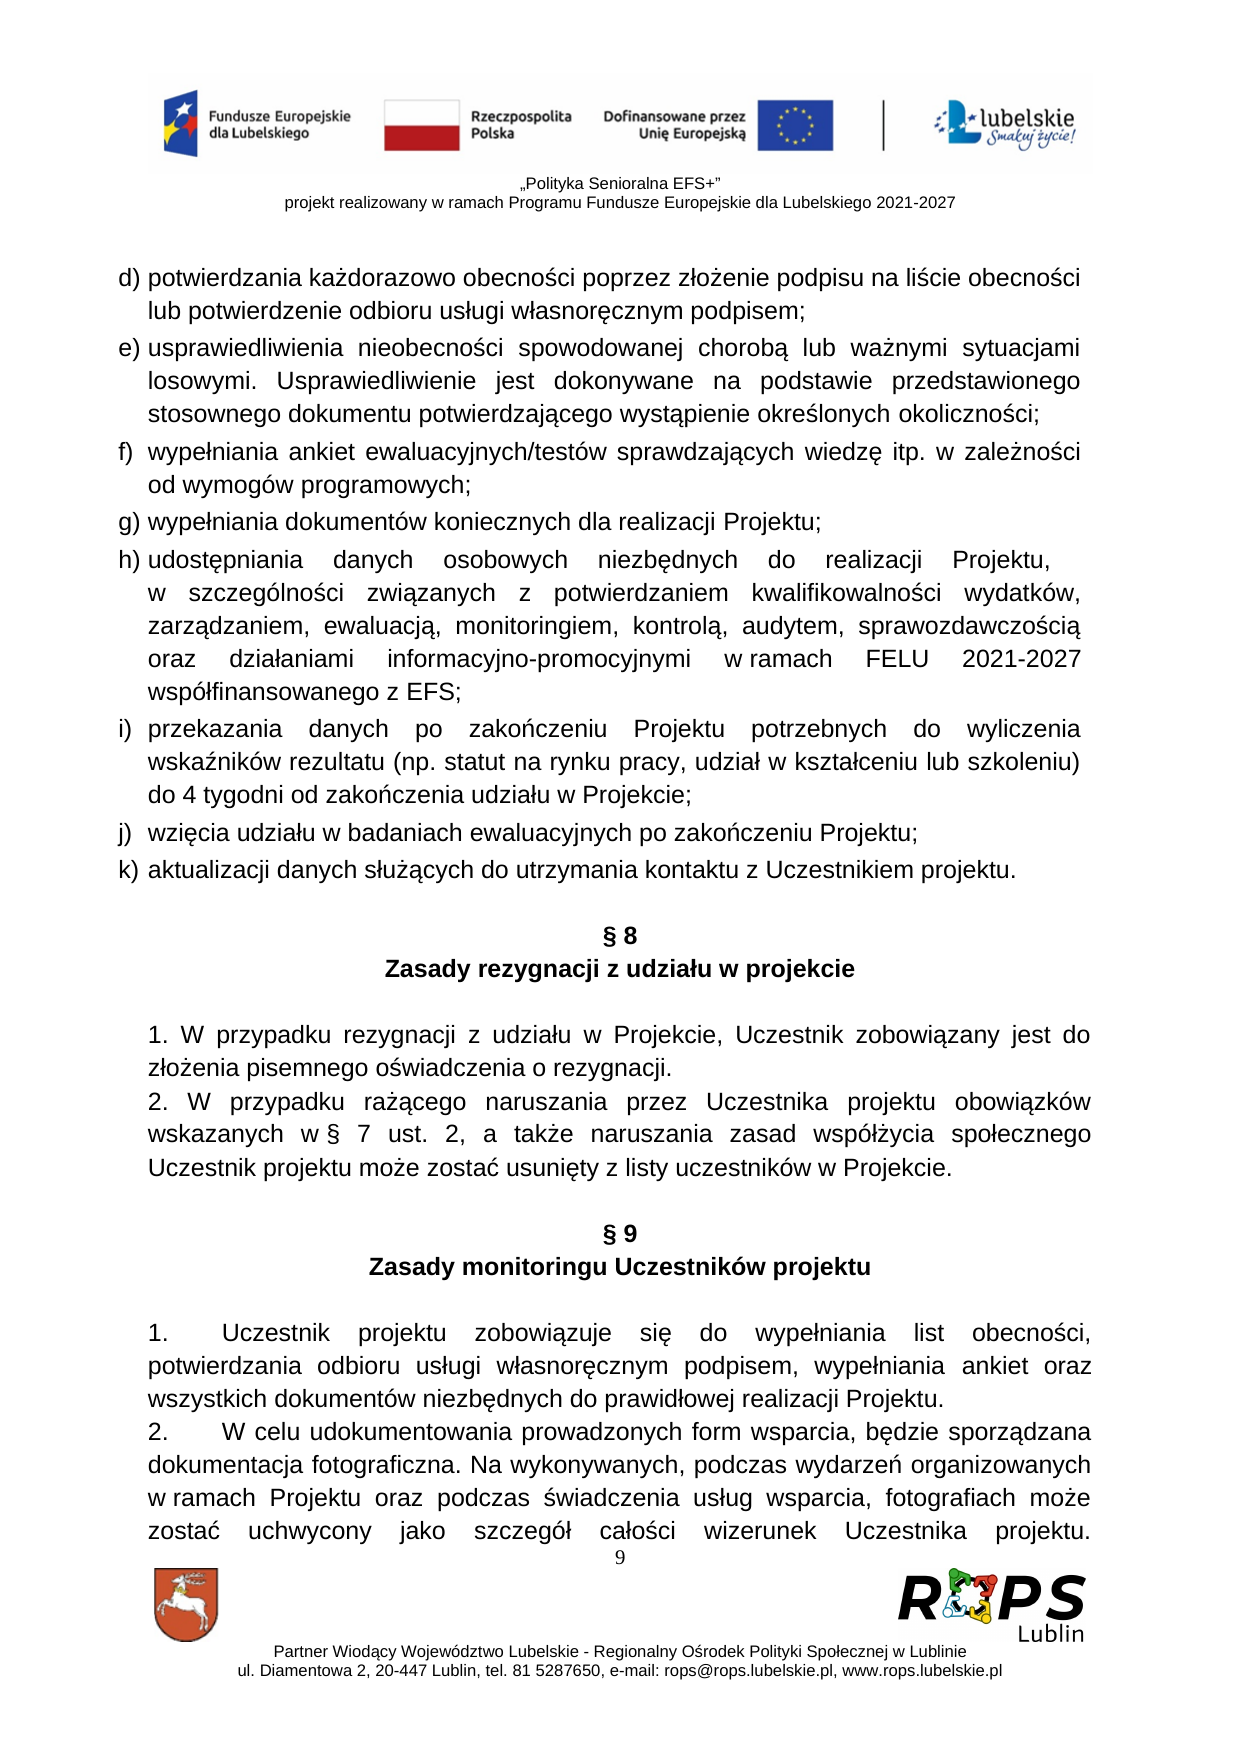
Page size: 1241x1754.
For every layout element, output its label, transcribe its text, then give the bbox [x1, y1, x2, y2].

list wzięcia udziału w badaniach ewaluacyjnych po zakończeniu Projektu; [118, 818, 1082, 847]
list potwierdzania każdorazowo obecności poprzez złożenie podpisu na liście obecności lub potwierdzenie odbioru usługi własnoręcznym podpisem; [118, 263, 1082, 324]
list Uczestnik projektu zobowiązuje się do wypełniania list obecności, potwierdzania odbioru usługi własnoręcznym podpisem, wypełniania ankiet oraz wszystkich dokumentów niezbędnych do prawidłowej realizacji Projektu. [148, 1318, 1092, 1412]
list przekazania danych po zakończeniu Projektu potrzebnych do wyliczenia wskaźników rezultatu (np. statut na rynku pracy, udział w kształceniu lub szkoleniu) do 4 tygodni od zakończenia udziału w Projekcie; [118, 714, 1082, 809]
text 2. W przypadku rażącego naruszania przez Uczestnika projektu obowiązków wskazanych w § 7 ust. 2, a także naruszania zasad współżycia społecznego Uczestnik projektu może zostać usunięty z listy uczestników w Projekcie. [148, 1086, 1092, 1181]
text Zasady monitoringu Uczestników projektu [148, 1252, 1092, 1280]
list udostępniania danych osobowych niezbędnych do realizacji Projektu, w szczególności związanych z potwierdzaniem kwalifikowalności wydatków, zarządzaniem, ewaluacją, monitoringiem, kontrolą, audytem, sprawozdawczością oraz działaniami informacyjno-promocyjnymi w ramach FELU 2021-2027 współfinansowanego z EFS; [118, 545, 1082, 706]
picture [154, 1568, 219, 1642]
text § 8 [148, 921, 1092, 950]
picture [147, 73, 1093, 174]
list aktualizacji danych służących do utrzymania kontaktu z Uczestnikiem projektu. [118, 855, 1082, 884]
text § 9 [148, 1218, 1092, 1247]
text Zasady rezygnacji z udziału w projekcie [148, 954, 1092, 983]
list wypełniania dokumentów koniecznych dla realizacji Projektu; [118, 507, 1082, 536]
text 1. W przypadku rezygnacji z udziału w Projekcie, Uczestnik zobowiązany jest do złożenia pisemnego oświadczenia o rezygnacji. [148, 1020, 1092, 1082]
list usprawiedliwienia nieobecności spowodowanej chorobą lub ważnymi sytuacjami losowymi. Usprawiedliwienie jest dokonywane na podstawie przedstawionego stosownego dokumentu potwierdzającego wystąpienie określonych okoliczności; [118, 333, 1082, 428]
picture [898, 1568, 1086, 1642]
list wypełniania ankiet ewaluacyjnych/testów sprawdzających wiedzę itp. w zależności od wymogów programowych; [118, 437, 1082, 498]
